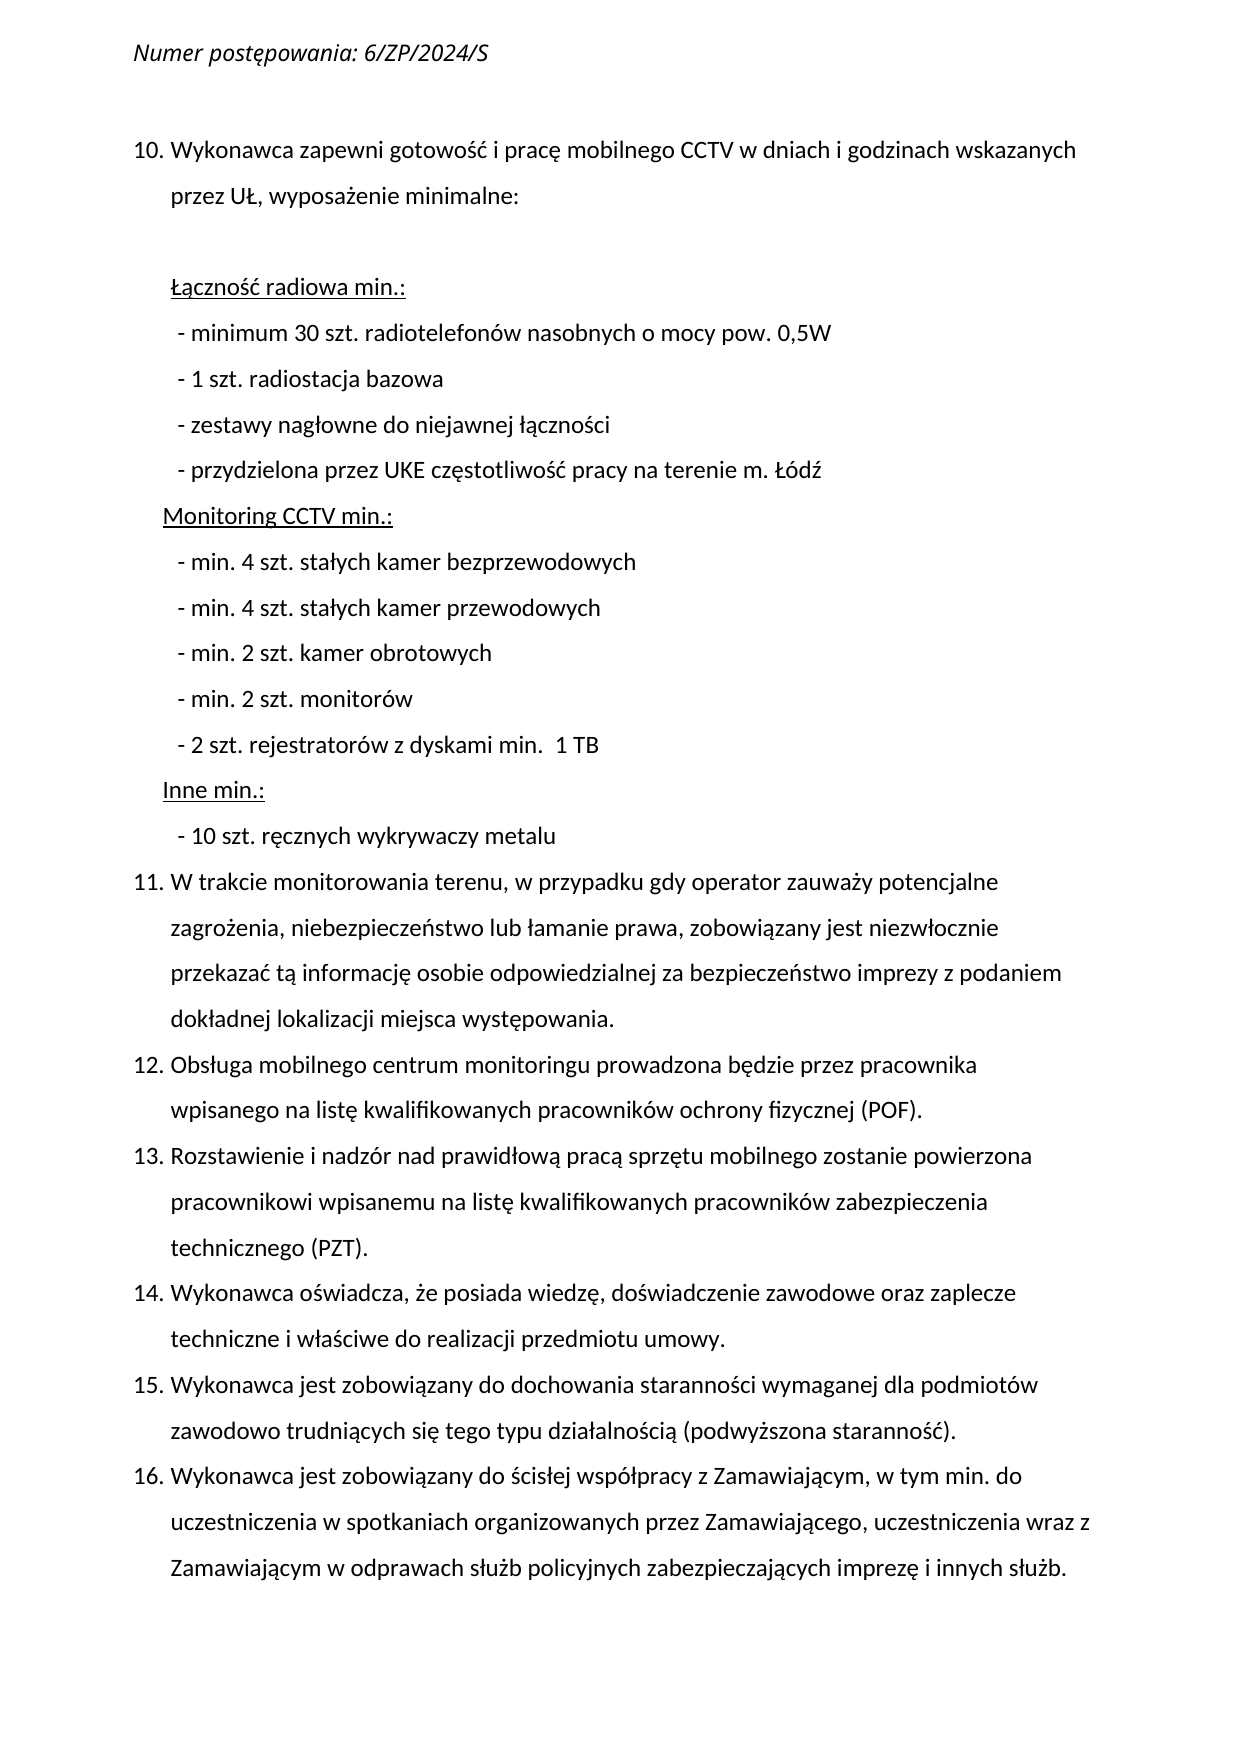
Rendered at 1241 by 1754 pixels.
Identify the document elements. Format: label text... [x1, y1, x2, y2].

text - min. 4 szt. stałych kamer przewodowych [177, 592, 1092, 622]
text - min. 2 szt. kamer obrotowych [177, 637, 1092, 668]
text - przydzielona przez UKE częstotliwość pracy na terenie m. Łódź [177, 454, 1092, 485]
text - minimum 30 szt. radiotelefonów nasobnych o mocy pow. 0,5W [177, 317, 1092, 348]
list Wykonawca zapewni gotowość i pracę mobilnego CCTV w dniach i godzinach wskazanych przez UŁ, wyposażenie minimalne: [133, 134, 1092, 211]
list Wykonawca oświadcza, że posiada wiedzę, doświadczenie zawodowe oraz zaplecze techniczne i właściwe do realizacji przedmiotu umowy. [133, 1278, 1092, 1354]
text Monitoring CCTV min.: [162, 500, 1092, 531]
list Wykonawca jest zobowiązany do dochowania staranności wymaganej dla podmiotów zawodowo trudniących się tego typu działalnością (podwyższona staranność). [133, 1369, 1092, 1445]
text - min. 2 szt. monitorów [177, 683, 1092, 714]
text - 2 szt. rejestratorów z dyskami min. 1 TB [177, 729, 1092, 759]
list Rozstawienie i nadzór nad prawidłową pracą sprzętu mobilnego zostanie powierzona pracownikowi wpisanemu na listę kwalifikowanych pracowników zabezpieczenia technicznego (PZT). [133, 1140, 1092, 1262]
list Wykonawca jest zobowiązany do ścisłej współpracy z Zamawiającym, w tym min. do uczestniczenia w spotkaniach organizowanych przez Zamawiającego, uczestniczenia wraz z Zamawiającym w odprawach służb policyjnych zabezpieczających imprezę i innych służb. [133, 1461, 1092, 1582]
text - min. 4 szt. stałych kamer bezprzewodowych [177, 546, 1092, 576]
text Łączność radiowa min.: [170, 272, 1092, 302]
text - 10 szt. ręcznych wykrywaczy metalu [177, 820, 1092, 851]
text - 1 szt. radiostacja bazowa [177, 363, 1092, 393]
list W trakcie monitorowania terenu, w przypadku gdy operator zauważy potencjalne zagrożenia, niebezpieczeństwo lub łamanie prawa, zobowiązany jest niezwłocznie przekazać tą informację osobie odpowiedzialnej za bezpieczeństwo imprezy z podaniem dokładnej lokalizacji miejsca występowania. [133, 866, 1092, 1034]
text - zestawy nagłowne do niejawnej łączności [177, 409, 1092, 439]
list Obsługa mobilnego centrum monitoringu prowadzona będzie przez pracownika wpisanego na listę kwalifikowanych pracowników ochrony fizycznej (POF). [133, 1049, 1092, 1125]
text Inne min.: [162, 774, 1092, 805]
